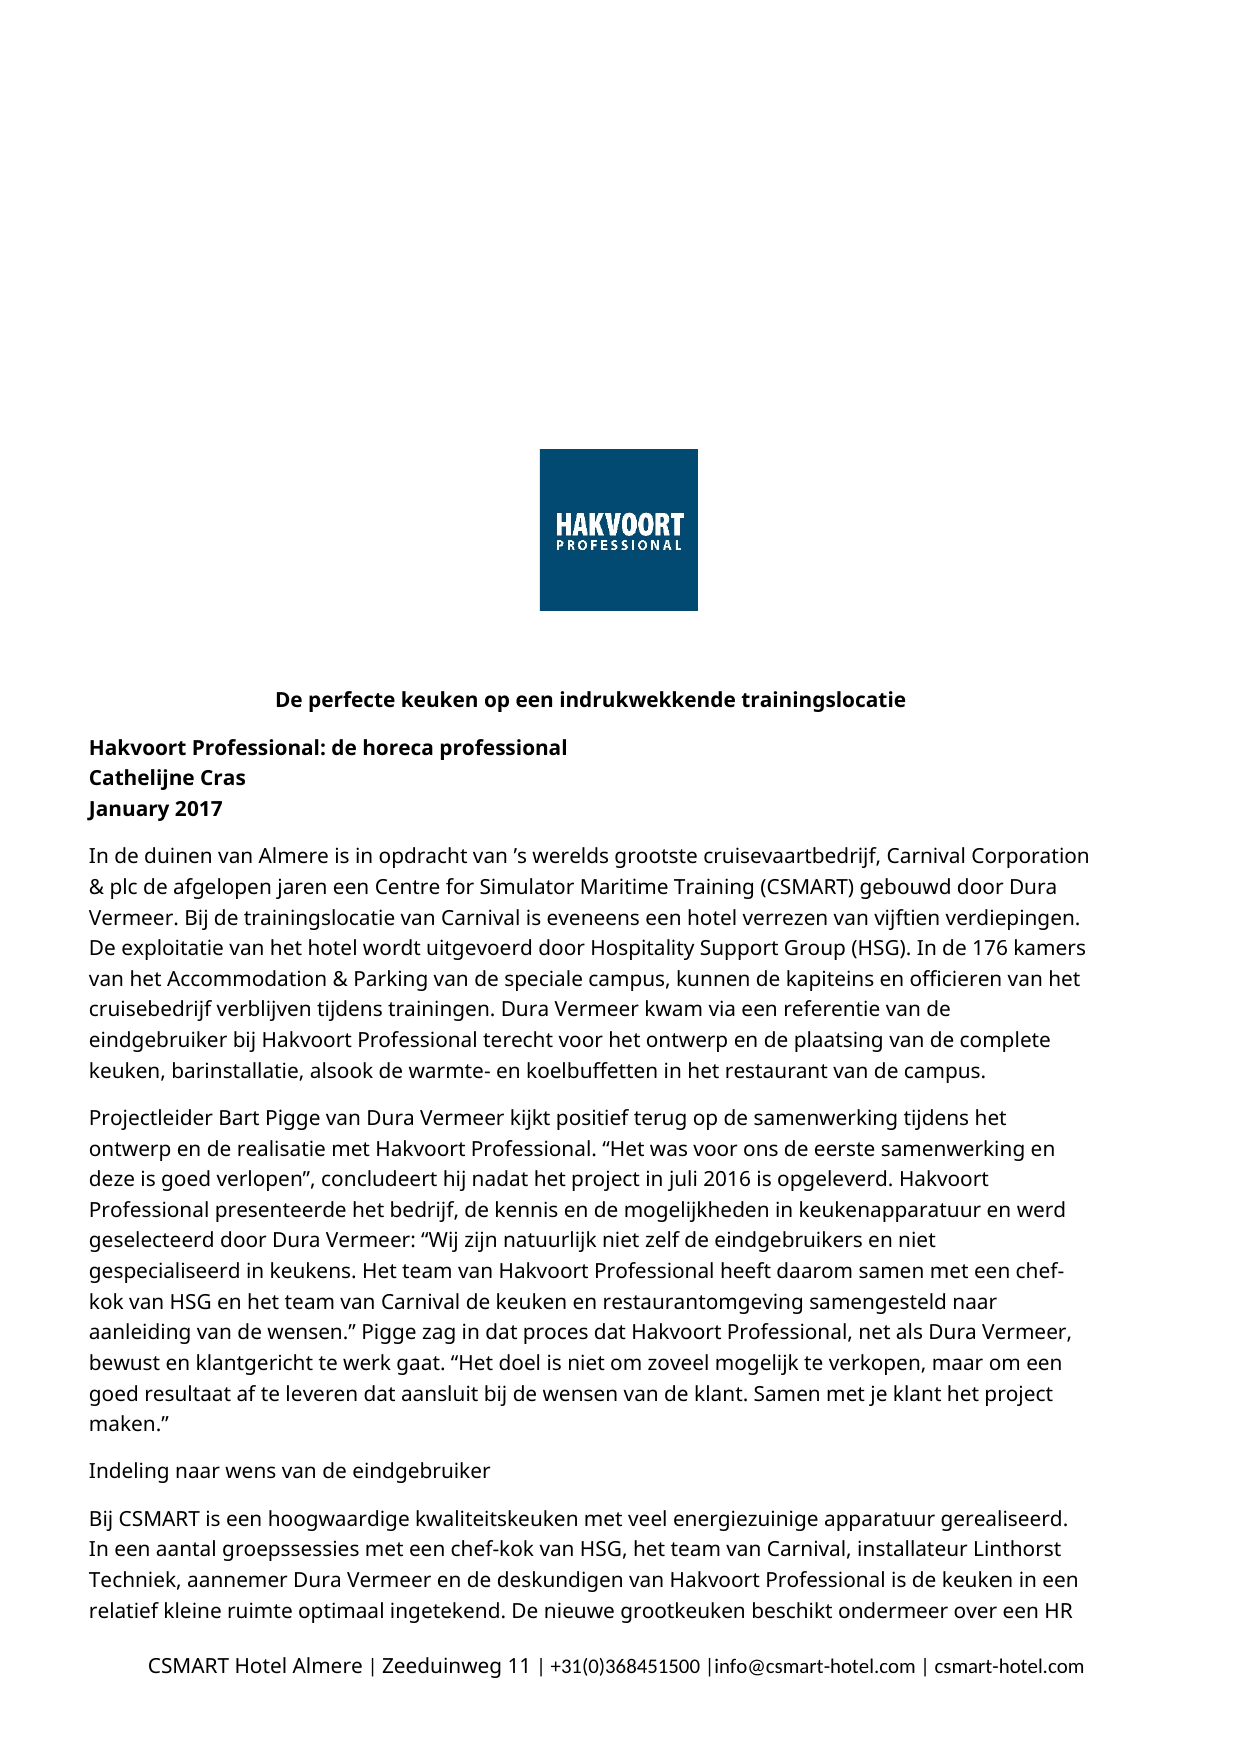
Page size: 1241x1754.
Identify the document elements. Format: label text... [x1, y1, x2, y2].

text In de duinen van Almere is in opdracht van ’s werelds grootste cruisevaartbedrijf, Carnival Corporation & plc de afgelopen jaren een Centre for Simulator Maritime Training (CSMART) gebouwd door Dura Vermeer. Bij de trainingslocatie van Carnival is eveneens een hotel verrezen van vijftien verdiepingen. De exploitatie van het hotel wordt uitgevoerd door Hospitality Support Group (HSG). In de 176 kamers van het Accommodation & Parking van de speciale campus, kunnen de kapiteins en officieren van het cruisebedrijf verblijven tijdens trainingen. Dura Vermeer kwam via een referentie van de eindgebruiker bij Hakvoort Professional terecht voor het ontwerp en de plaatsing van de complete keuken, barinstallatie, alsook de warmte- en koelbuffetten in het restaurant van de campus. [89, 841, 1092, 1084]
text Hakvoort Professional: de horeca professional Cathelijne Cras January 2017 [89, 733, 1092, 823]
picture [538, 449, 698, 609]
text De perfecte keuken op een indrukwekkende trainingslocatie [89, 686, 1092, 714]
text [89, 1504, 1092, 1624]
text Indeling naar wens van de eindgebruiker [89, 1457, 1092, 1485]
text Projectleider Bart Pigge van Dura Vermeer kijkt positief terug op de samenwerking tijdens het ontwerp en de realisatie met Hakvoort Professional. “Het was voor ons de eerste samenwerking en deze is goed verlopen”, concludeert hij nadat het project in juli 2016 is opgeleverd. Hakvoort Professional presenteerde het bedrijf, de kennis en de mogelijkheden in keukenapparatuur en werd geselecteerd door Dura Vermeer: “Wij zijn natuurlijk niet zelf de eindgebruikers en niet gespecialiseerd in keukens. Het team van Hakvoort Professional heeft daarom samen met een chef-kok van HSG en het team van Carnival de keuken en restaurantomgeving samengesteld naar aanleiding van de wensen.” Pigge zag in dat proces dat Hakvoort Professional, net als Dura Vermeer, bewust en klantgericht te werk gaat. “Het doel is niet om zoveel mogelijk te verkopen, maar om een goed resultaat af te leveren dat aansluit bij de wensen van de klant. Samen met je klant het project maken.” [89, 1103, 1092, 1438]
